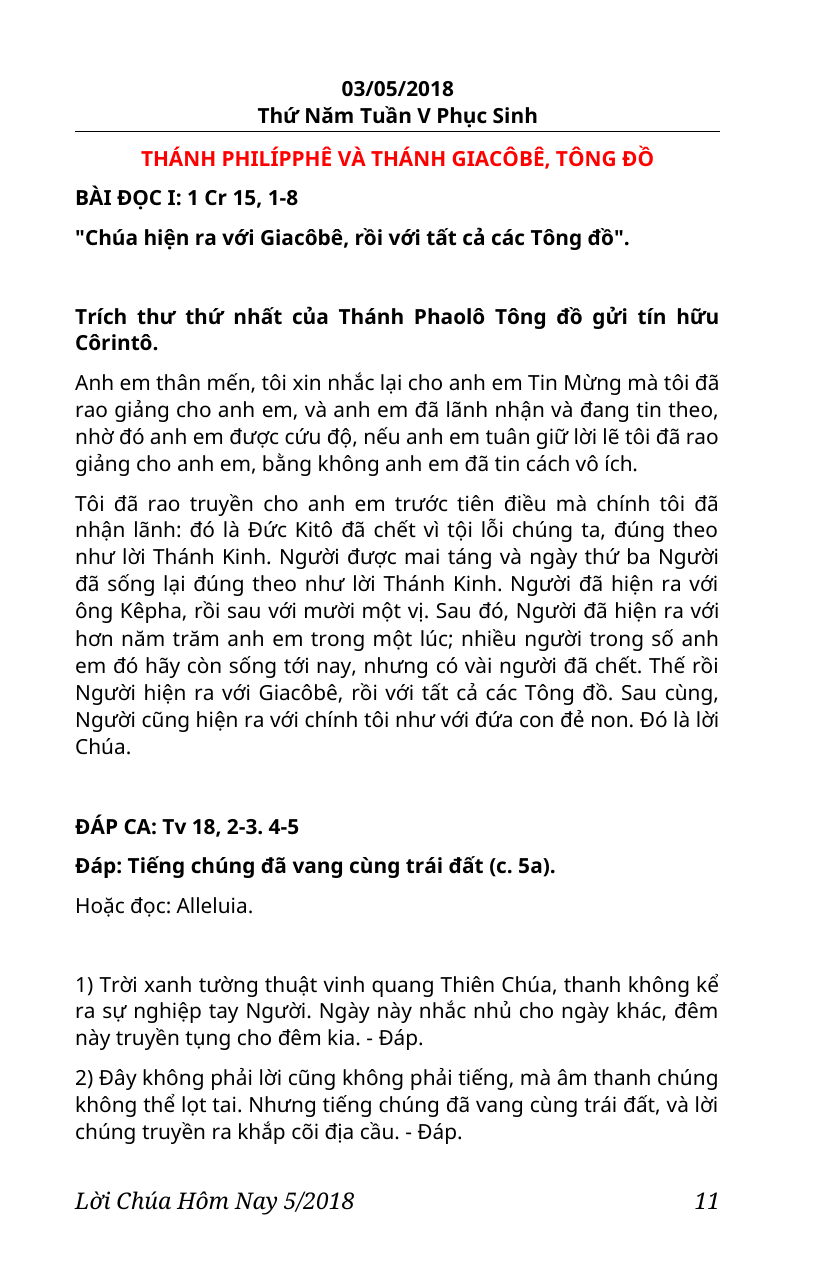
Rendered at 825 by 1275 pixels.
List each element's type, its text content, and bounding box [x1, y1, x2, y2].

text 1) Trời xanh tường thuật vinh quang Thiên Chúa, thanh không kể ra sự nghiệp tay Người. Ngày này nhắc nhủ cho ngày khác, đêm này truyền tụng cho đêm kia. - Đáp. [75, 970, 720, 1052]
text Trích thư thứ nhất của Thánh Phaolô Tông đồ gửi tín hữu Côrintô. [75, 302, 720, 357]
text 2) Đây không phải lời cũng không phải tiếng, mà âm thanh chúng không thể lọt tai. Nhưng tiếng chúng đã vang cùng trái đất, và lời chúng truyền ra khắp cõi địa cầu. - Đáp. [75, 1064, 720, 1145]
text Thứ Năm Tuần V Phục Sinh [75, 102, 720, 131]
text Hoặc đọc: Alleluia. [75, 891, 720, 918]
text BÀI ĐỌC I: 1 Cr 15, 1-8 [75, 184, 720, 211]
text Anh em thân mến, tôi xin nhắc lại cho anh em Tin Mừng mà tôi đã rao giảng cho anh em, và anh em đã lãnh nhận và đang tin theo, nhờ đó anh em được cứu độ, nếu anh em tuân giữ lời lẽ tôi đã rao giảng cho anh em, bằng không anh em đã tin cách vô ích. [75, 369, 720, 477]
text Đáp: Tiếng chúng đã vang cùng trái đất (c. 5a). [75, 852, 720, 879]
text ĐÁP CA: Tv 18, 2-3. 4-5 [75, 812, 720, 839]
text 03/05/2018 [75, 75, 720, 102]
text "Chúa hiện ra với Giacôbê, rồi với tất cả các Tông đồ". [75, 223, 720, 251]
text Tôi đã rao truyền cho anh em trước tiên điều mà chính tôi đã nhận lãnh: đó là Đức Kitô đã chết vì tội lỗi chúng ta, đúng theo như lời Thánh Kinh. Người được mai táng và ngày thứ ba Người đã sống lại đúng theo như lời Thánh Kinh. Người đã hiện ra với ông Kêpha, rồi sau với mười một vị. Sau đó, Người đã hiện ra với hơn năm trăm anh em trong một lúc; nhiều người trong số anh em đó hãy còn sống tới nay, nhưng có vài người đã chết. Thế rồi Người hiện ra với Giacôbê, rồi với tất cả các Tông đồ. Sau cùng, Người cũng hiện ra với chính tôi như với đứa con đẻ non. Đó là lời Chúa. [75, 490, 720, 761]
text THÁNH PHILÍPPHÊ VÀ THÁNH GIACÔBÊ, TÔNG ĐỒ [75, 144, 720, 172]
